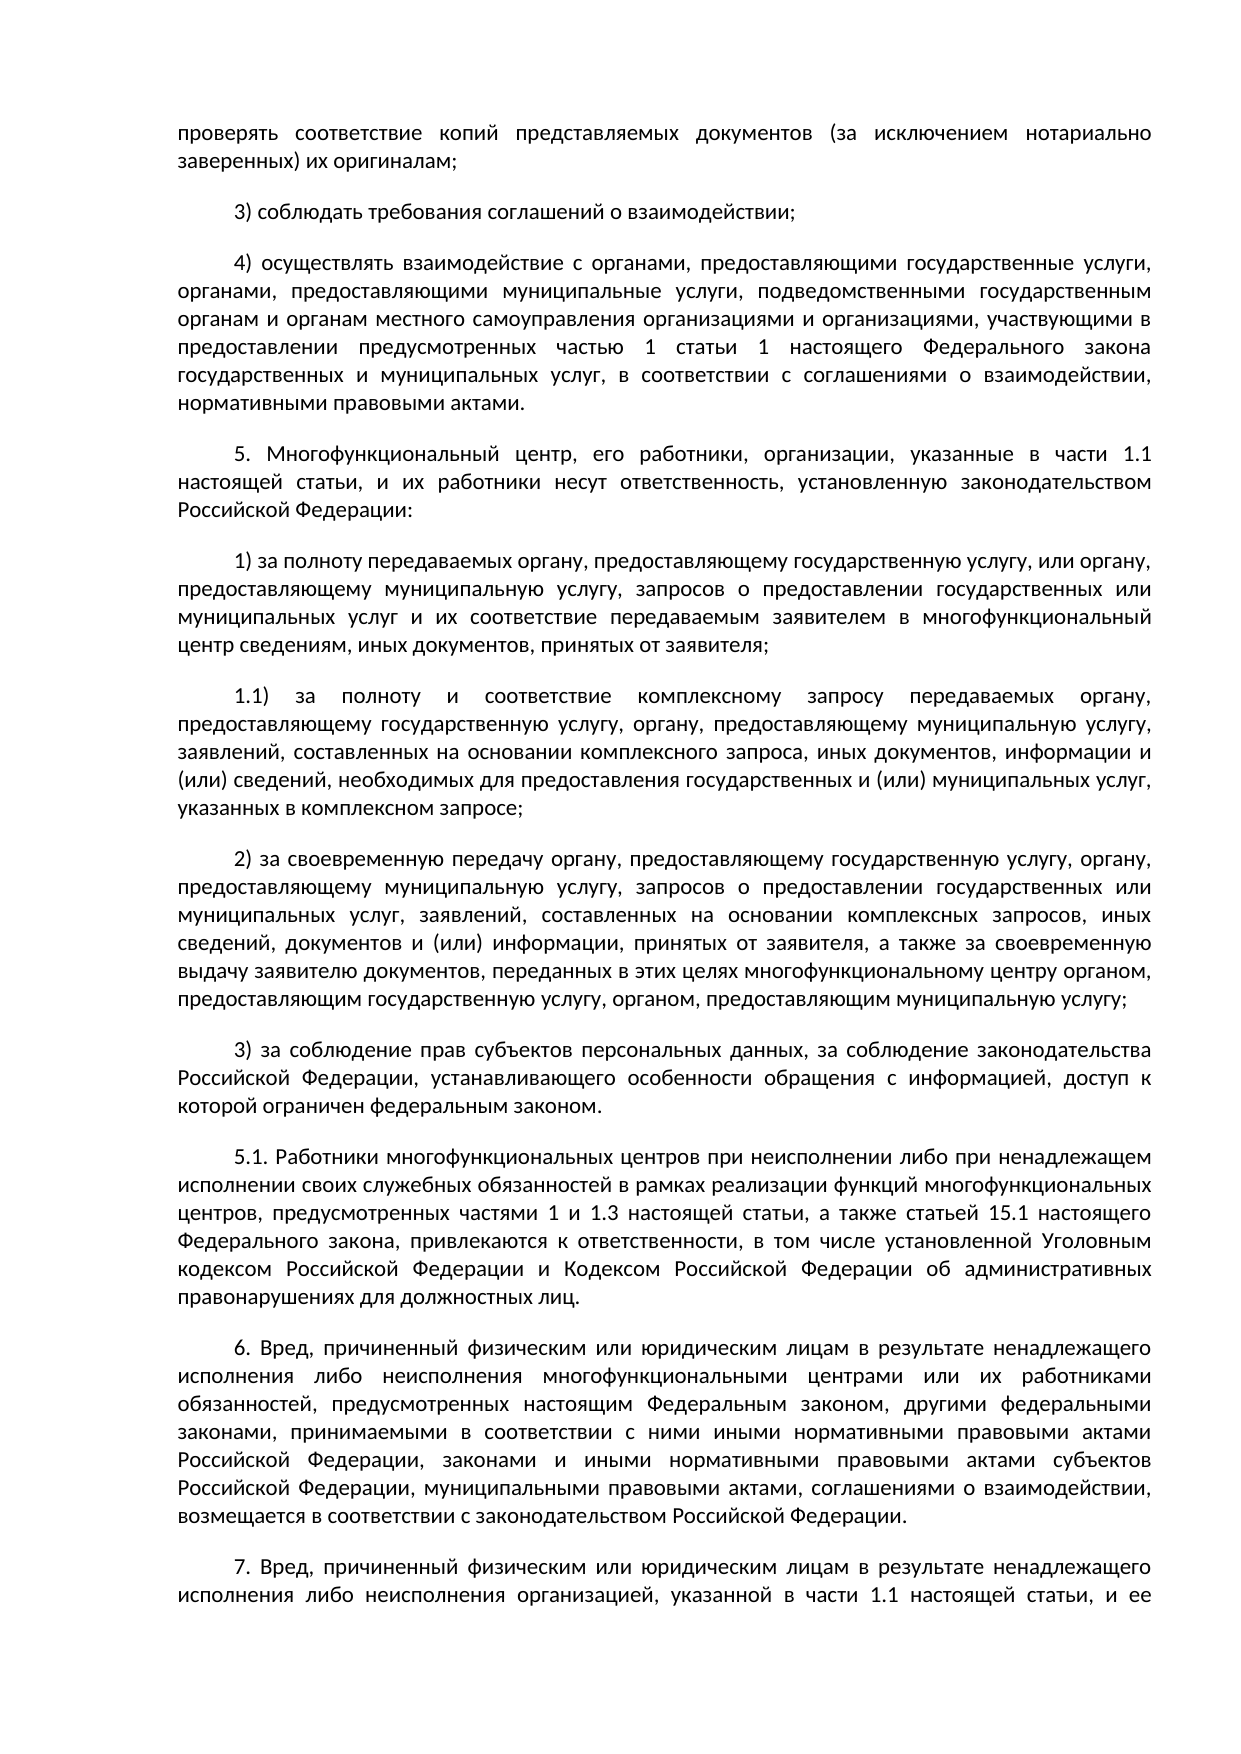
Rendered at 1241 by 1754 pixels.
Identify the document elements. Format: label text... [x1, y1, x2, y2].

text 3) соблюдать требования соглашений о взаимодействии; [177, 197, 1152, 225]
text 2) за своевременную передачу органу, предоставляющему государственную услугу, органу, предоставляющему муниципальную услугу, запросов о предоставлении государственных или муниципальных услуг, заявлений, составленных на основании комплексных запросов, иных сведений, документов и (или) информации, принятых от заявителя, а также за своевременную выдачу заявителю документов, переданных в этих целях многофункциональному центру органом, предоставляющим государственную услугу, органом, предоставляющим муниципальную услугу; [177, 844, 1152, 1012]
text 1.1) за полноту и соответствие комплексному запросу передаваемых органу, предоставляющему государственную услугу, органу, предоставляющему муниципальную услугу, заявлений, составленных на основании комплексного запроса, иных документов, информации и (или) сведений, необходимых для предоставления государственных и (или) муниципальных услуг, указанных в комплексном запросе; [177, 681, 1152, 821]
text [177, 118, 1152, 174]
text 4) осуществлять взаимодействие с органами, предоставляющими государственные услуги, органами, предоставляющими муниципальные услуги, подведомственными государственным органам и органам местного самоуправления организациями и организациями, участвующими в предоставлении предусмотренных частью 1 статьи 1 настоящего Федерального закона государственных и муниципальных услуг, в соответствии с соглашениями о взаимодействии, нормативными правовыми актами. [177, 248, 1152, 416]
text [177, 1552, 1152, 1608]
text 5. Многофункциональный центр, его работники, организации, указанные в части 1.1 настоящей статьи, и их работники несут ответственность, установленную законодательством Российской Федерации: [177, 439, 1152, 523]
text 6. Вред, причиненный физическим или юридическим лицам в результате ненадлежащего исполнения либо неисполнения многофункциональными центрами или их работниками обязанностей, предусмотренных настоящим Федеральным законом, другими федеральными законами, принимаемыми в соответствии с ними иными нормативными правовыми актами Российской Федерации, законами и иными нормативными правовыми актами субъектов Российской Федерации, муниципальными правовыми актами, соглашениями о взаимодействии, возмещается в соответствии с законодательством Российской Федерации. [177, 1333, 1152, 1529]
text 1) за полноту передаваемых органу, предоставляющему государственную услугу, или органу, предоставляющему муниципальную услугу, запросов о предоставлении государственных или муниципальных услуг и их соответствие передаваемым заявителем в многофункциональный центр сведениям, иных документов, принятых от заявителя; [177, 546, 1152, 658]
text 3) за соблюдение прав субъектов персональных данных, за соблюдение законодательства Российской Федерации, устанавливающего особенности обращения с информацией, доступ к которой ограничен федеральным законом. [177, 1035, 1152, 1119]
text 5.1. Работники многофункциональных центров при неисполнении либо при ненадлежащем исполнении своих служебных обязанностей в рамках реализации функций многофункциональных центров, предусмотренных частями 1 и 1.3 настоящей статьи, а также статьей 15.1 настоящего Федерального закона, привлекаются к ответственности, в том числе установленной Уголовным кодексом Российской Федерации и Кодексом Российской Федерации об административных правонарушениях для должностных лиц. [177, 1142, 1152, 1310]
